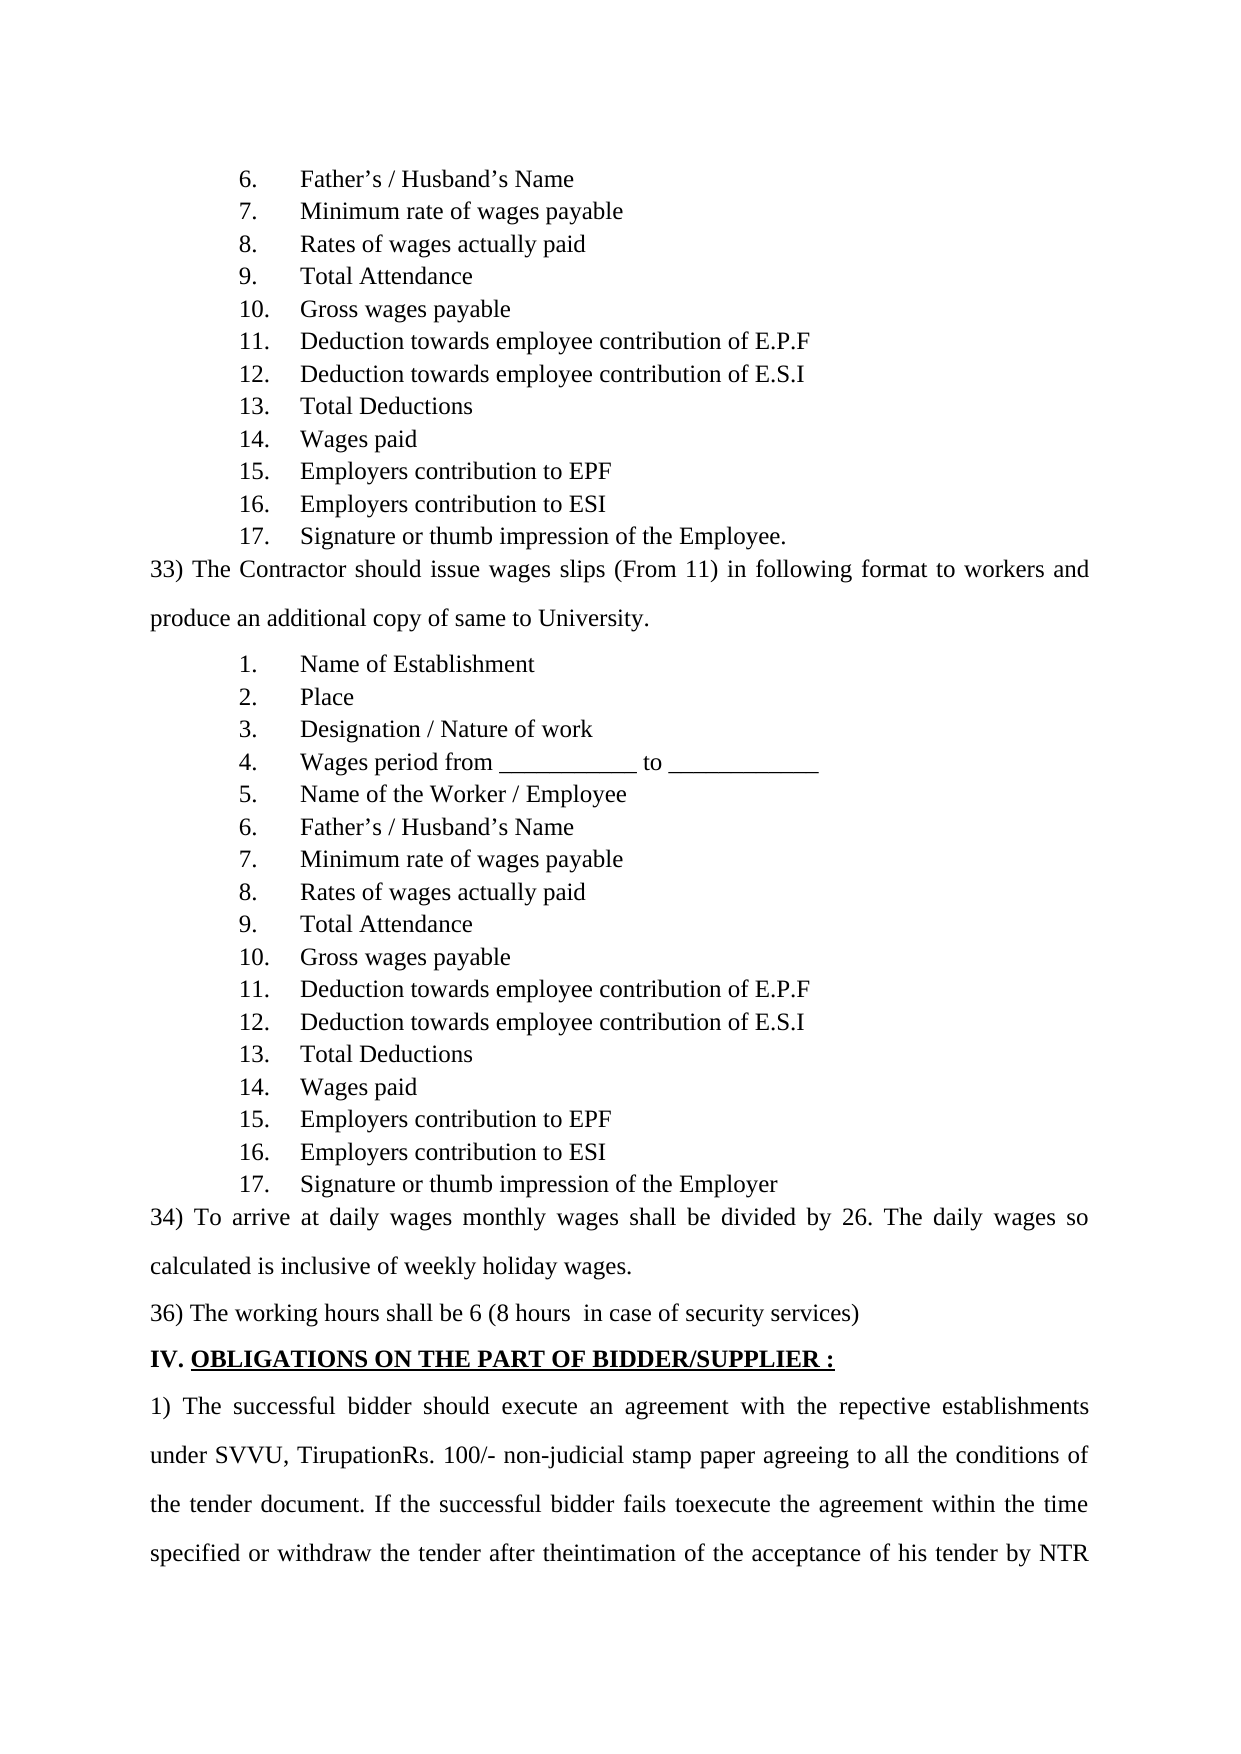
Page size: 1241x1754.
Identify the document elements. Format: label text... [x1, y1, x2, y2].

text 7. Minimum rate of wages payable [150, 194, 1090, 227]
text IV. OBLIGATIONS ON THE PART OF BIDDER/SUPPLIER : [150, 1343, 1090, 1375]
text 13. Total Deductions [150, 1038, 1090, 1070]
text 36) The working hours shall be 6 (8 hours in case of security services) [150, 1296, 1090, 1328]
text 9. Total Attendance [150, 908, 1090, 940]
text 9. Total Attendance [150, 259, 1090, 292]
text 4. Wages period from ___________ to ____________ [150, 745, 1090, 778]
text 8. Rates of wages actually paid [150, 875, 1090, 908]
text 13. Total Deductions [150, 389, 1090, 422]
text 16. Employers contribution to ESI [150, 487, 1090, 519]
text 5. Name of the Worker / Employee [150, 778, 1090, 810]
text 34) To arrive at daily wages monthly wages shall be divided by 26. The daily wages so calculated is inclusive of weekly holiday wages. [150, 1200, 1090, 1281]
text 33) The Contractor should issue wages slips (From 11) in following format to workers and produce an additional copy of same to University. [150, 552, 1090, 633]
text 10. Gross wages payable [150, 292, 1090, 324]
text 12. Deduction towards employee contribution of E.S.I [150, 1005, 1090, 1038]
text 14. Wages paid [150, 1070, 1090, 1103]
text 14. Wages paid [150, 422, 1090, 454]
text 6. Father’s / Husband’s Name [150, 810, 1090, 843]
text 12. Deduction towards employee contribution of E.S.I [150, 357, 1090, 389]
text 6. Father’s / Husband’s Name [150, 162, 1090, 194]
text 11. Deduction towards employee contribution of E.P.F [150, 973, 1090, 1005]
text 10. Gross wages payable [150, 940, 1090, 973]
text 11. Deduction towards employee contribution of E.P.F [150, 324, 1090, 357]
text 17. Signature or thumb impression of the Employer [150, 1168, 1090, 1200]
text 15. Employers contribution to EPF [150, 454, 1090, 487]
text 1. Name of Establishment [150, 648, 1090, 680]
text 16. Employers contribution to ESI [150, 1135, 1090, 1168]
text 17. Signature or thumb impression of the Employee. [150, 519, 1090, 552]
text 8. Rates of wages actually paid [150, 227, 1090, 259]
text 15. Employers contribution to EPF [150, 1103, 1090, 1135]
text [150, 1389, 1090, 1568]
text 7. Minimum rate of wages payable [150, 843, 1090, 875]
text 3. Designation / Nature of work [150, 713, 1090, 745]
text 2. Place [150, 680, 1090, 713]
